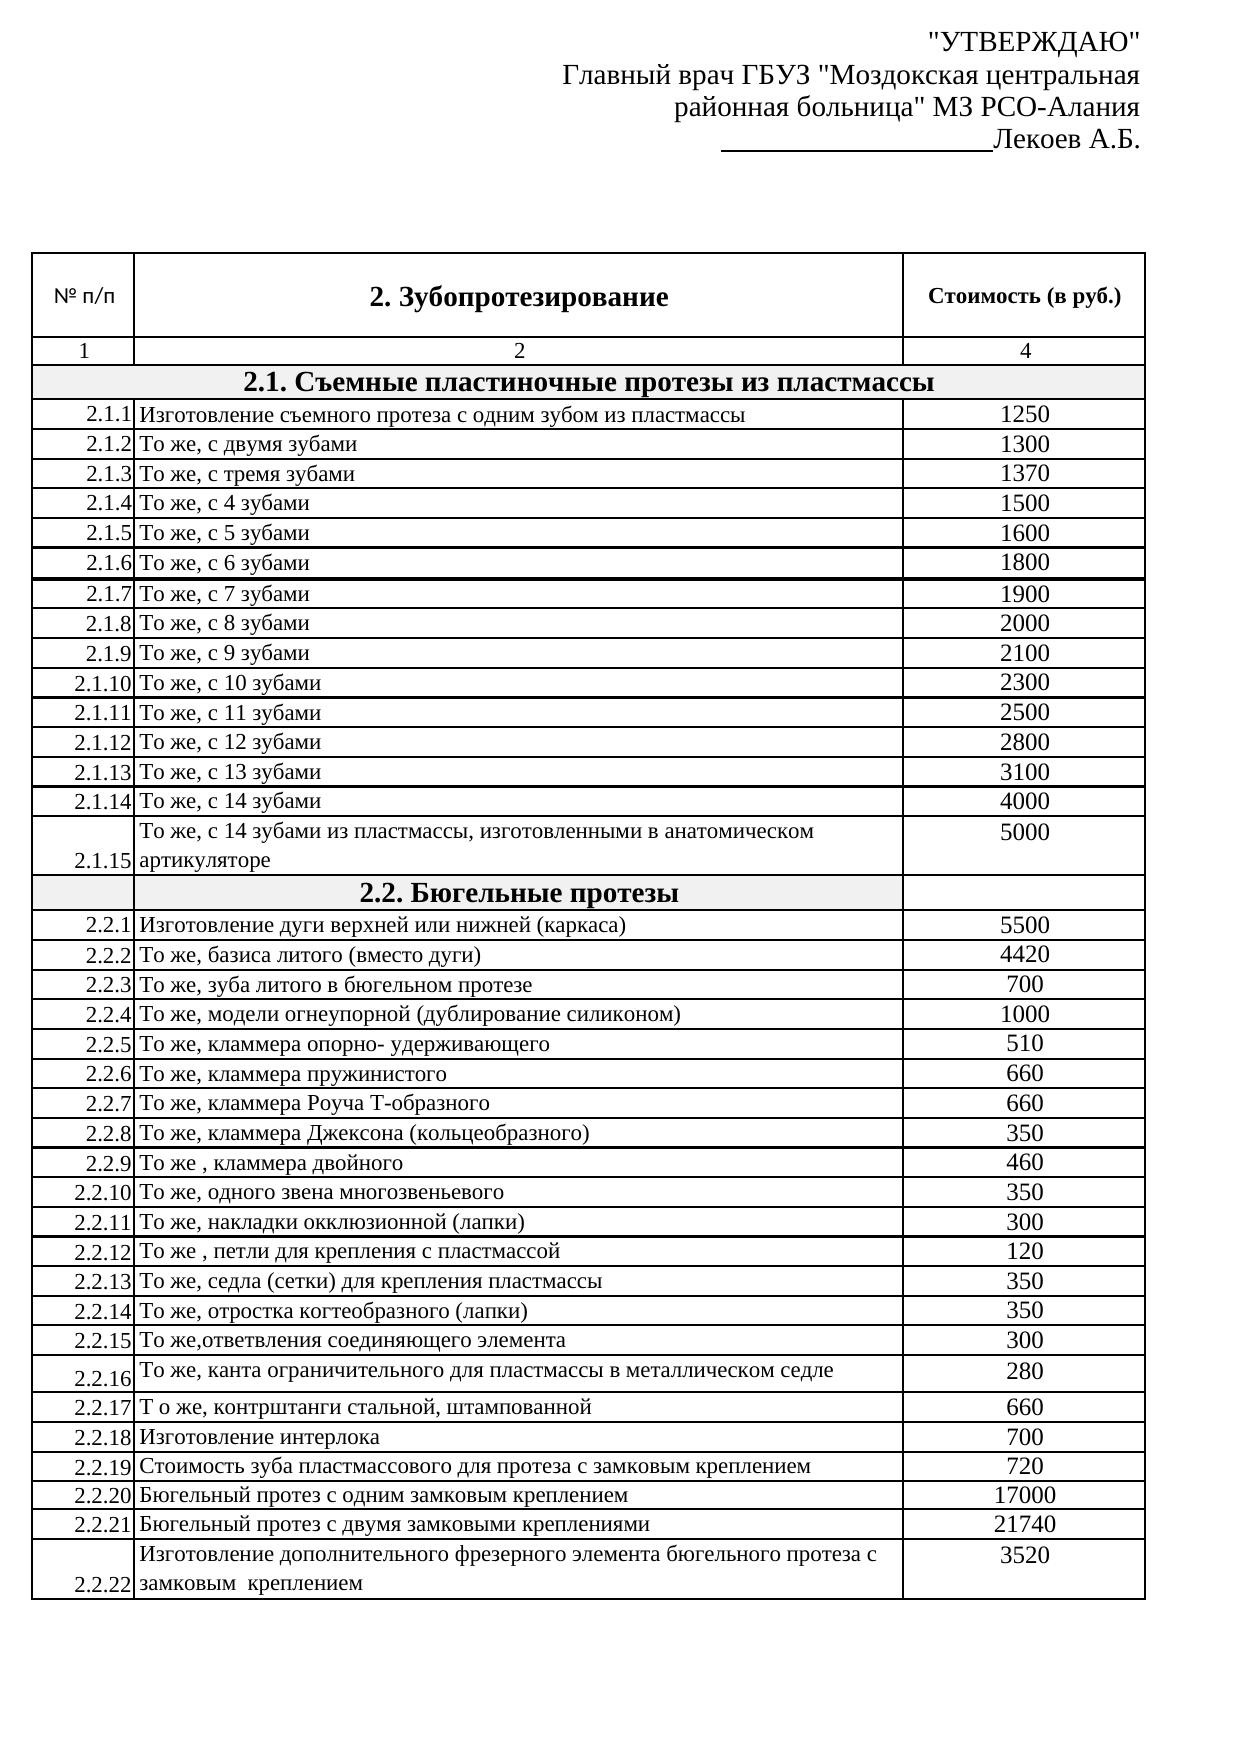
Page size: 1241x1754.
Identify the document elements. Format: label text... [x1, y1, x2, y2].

table_cell 2100 [904, 639, 1144, 667]
table_cell 2.1.12 [33, 728, 133, 756]
table_cell 3100 [904, 758, 1144, 785]
table_cell То же, с 11 зубами [135, 699, 902, 726]
table_cell То же, накладки окклюзионной (лапки) [135, 1208, 902, 1235]
table_cell 280 [904, 1356, 1144, 1391]
table_cell 2.2.6 [33, 1060, 133, 1087]
table_cell Изготовление съемного протеза с одним зубом из пластмассы [135, 400, 902, 428]
table_cell То же, с тремя зубами [135, 460, 902, 487]
table_cell 2.2.13 [33, 1267, 133, 1295]
table_cell 700 [904, 1423, 1144, 1451]
table_cell 1 [33, 338, 133, 364]
table_cell 2.2.3 [33, 971, 133, 998]
table_cell 2800 [904, 728, 1144, 756]
text "УТВЕРЖДАЮ" [928, 26, 1159, 58]
table_cell 2500 [904, 699, 1144, 726]
table_cell 2.1.15 [33, 817, 133, 873]
table_cell 3520 [904, 1540, 1144, 1598]
table_cell 2.1.3 [33, 460, 133, 487]
table_cell То же, с двумя зубами [135, 430, 902, 458]
table_cell То же, седла (сетки) для крепления пластмассы [135, 1267, 902, 1295]
table_cell 2.2.11 [33, 1208, 133, 1235]
table_cell То же, с 7 зубами [135, 581, 902, 607]
table_cell 2.2.20 [33, 1482, 133, 1508]
text Главный врач ГБУЗ "Моздокская центральная районная больница" МЗ РСО-Алания [560, 59, 1140, 123]
table_cell То же, модели огнеупорной (дублирование силиконом) [135, 1000, 902, 1028]
table_cell 2.2.17 [33, 1393, 133, 1421]
table_cell 2.1.11 [33, 699, 133, 726]
table_cell 350 [904, 1267, 1144, 1295]
table_cell То же, кламмера Джексона (кольцеобразного) [135, 1119, 902, 1146]
table_cell То же,ответвления соединяющего элемента [135, 1326, 902, 1354]
table_cell 2.2. Бюгельные протезы [135, 876, 902, 909]
table_cell [904, 876, 1144, 909]
table_cell То же, кламмера Роуча Т-образного [135, 1089, 902, 1117]
table_cell 2.1.13 [33, 758, 133, 785]
table_cell 2.1.9 [33, 639, 133, 667]
table_header № п/п [33, 254, 133, 336]
table_cell Бюгельный протез с одним замковым креплением [135, 1482, 902, 1508]
table_cell 2.1.1 [33, 400, 133, 428]
table_cell 350 [904, 1119, 1144, 1146]
table_cell 460 [904, 1149, 1144, 1176]
table_cell 4000 [904, 788, 1144, 815]
table_cell 2.2.15 [33, 1326, 133, 1354]
table_cell То же, с 9 зубами [135, 639, 902, 667]
table_cell 2.1. Съемные пластиночные протезы из пластмассы [33, 366, 1144, 398]
table_cell Т о же, контрштанги стальной, штампованной [135, 1393, 902, 1421]
table_cell Изготовление дополнительного фрезерного элемента бюгельного протеза с замковым креплением [135, 1540, 902, 1598]
table_cell 2.2.7 [33, 1089, 133, 1117]
table_header Стоимость (в руб.) [904, 254, 1144, 336]
table_cell 5000 [904, 817, 1144, 873]
table_cell То же, с 14 зубами [135, 788, 902, 815]
table_cell 2.1.14 [33, 788, 133, 815]
table_cell 350 [904, 1297, 1144, 1324]
table_cell То же, зуба литого в бюгельном протезе [135, 971, 902, 998]
table_cell То же, с 14 зубами из пластмассы, изготовленными в анатомическом артикуляторе [135, 817, 902, 873]
table_cell 660 [904, 1393, 1144, 1421]
table_cell 1600 [904, 519, 1144, 546]
table_cell 660 [904, 1089, 1144, 1117]
table_cell 21740 [904, 1510, 1144, 1538]
table_cell 510 [904, 1030, 1144, 1057]
table_cell 2.1.5 [33, 519, 133, 546]
table_cell 2.2.4 [33, 1000, 133, 1028]
text Лекоев А.Б. [21, 123, 1141, 154]
table_cell 2.1.6 [33, 549, 133, 576]
table_cell 1300 [904, 430, 1144, 458]
table_cell 2.1.8 [33, 609, 133, 637]
table_cell 2.2.8 [33, 1119, 133, 1146]
table_cell 1370 [904, 460, 1144, 487]
table_cell То же, кламмера опорно- удерживающего [135, 1030, 902, 1057]
table_cell То же , петли для крепления с пластмассой [135, 1238, 902, 1265]
table_cell 1000 [904, 1000, 1144, 1028]
table_cell 2.1.10 [33, 669, 133, 696]
table_cell 660 [904, 1060, 1144, 1087]
table_cell 1250 [904, 400, 1144, 428]
table_cell То же, с 6 зубами [135, 549, 902, 576]
table_cell То же, с 5 зубами [135, 519, 902, 546]
table_cell 2.2.9 [33, 1149, 133, 1176]
table_cell 2.2.2 [33, 941, 133, 968]
table_cell То же, отростка когтеобразного (лапки) [135, 1297, 902, 1324]
table_cell 2.2.1 [33, 911, 133, 939]
table_cell 17000 [904, 1482, 1144, 1508]
table_cell Изготовление интерлока [135, 1423, 902, 1451]
table_cell То же, одного звена многозвеньевого [135, 1178, 902, 1206]
table_cell 4420 [904, 941, 1144, 968]
table_cell 5500 [904, 911, 1144, 939]
table_cell 2.2.19 [33, 1453, 133, 1480]
table_cell 2.2.12 [33, 1238, 133, 1265]
table_cell Стоимость зуба пластмассового для протеза с замковым креплением [135, 1453, 902, 1480]
table_cell 2 [135, 338, 902, 364]
table_cell 2.2.5 [33, 1030, 133, 1057]
table_cell 2.2.22 [33, 1540, 133, 1598]
table_cell 2.2.18 [33, 1423, 133, 1451]
table_cell 300 [904, 1326, 1144, 1354]
table_cell То же, кламмера пружинистого [135, 1060, 902, 1087]
table_cell Бюгельный протез с двумя замковыми креплениями [135, 1510, 902, 1538]
table_cell 120 [904, 1238, 1144, 1265]
table_cell То же, с 10 зубами [135, 669, 902, 696]
table_cell То же, канта ограничительного для пластмассы в металлическом седле [135, 1356, 902, 1391]
table_cell 4 [904, 338, 1144, 364]
table_cell 300 [904, 1208, 1144, 1235]
table_cell То же , кламмера двойного [135, 1149, 902, 1176]
table_cell То же, с 12 зубами [135, 728, 902, 756]
table_cell 1900 [904, 581, 1144, 607]
table_cell 2300 [904, 669, 1144, 696]
table_cell 1800 [904, 549, 1144, 576]
table_cell 2.1.7 [33, 581, 133, 607]
table_cell 350 [904, 1178, 1144, 1206]
table_cell 2.2.16 [33, 1356, 133, 1391]
table_cell 2.1.2 [33, 430, 133, 458]
table_cell 1500 [904, 489, 1144, 517]
table_cell 2.2.14 [33, 1297, 133, 1324]
table_cell 700 [904, 971, 1144, 998]
table_header 2. Зубопротезирование [135, 254, 902, 336]
table_cell 720 [904, 1453, 1144, 1480]
table_cell То же, с 8 зубами [135, 609, 902, 637]
table_cell То же, базиса литого (вместо дуги) [135, 941, 902, 968]
table_cell 2.1.4 [33, 489, 133, 517]
table_cell 2000 [904, 609, 1144, 637]
table_cell 2.2.10 [33, 1178, 133, 1206]
table_cell То же, с 13 зубами [135, 758, 902, 785]
table_cell Изготовление дуги верхней или нижней (каркаса) [135, 911, 902, 939]
table_cell 2.2.21 [33, 1510, 133, 1538]
table_cell [33, 876, 133, 909]
table_cell То же, с 4 зубами [135, 489, 902, 517]
